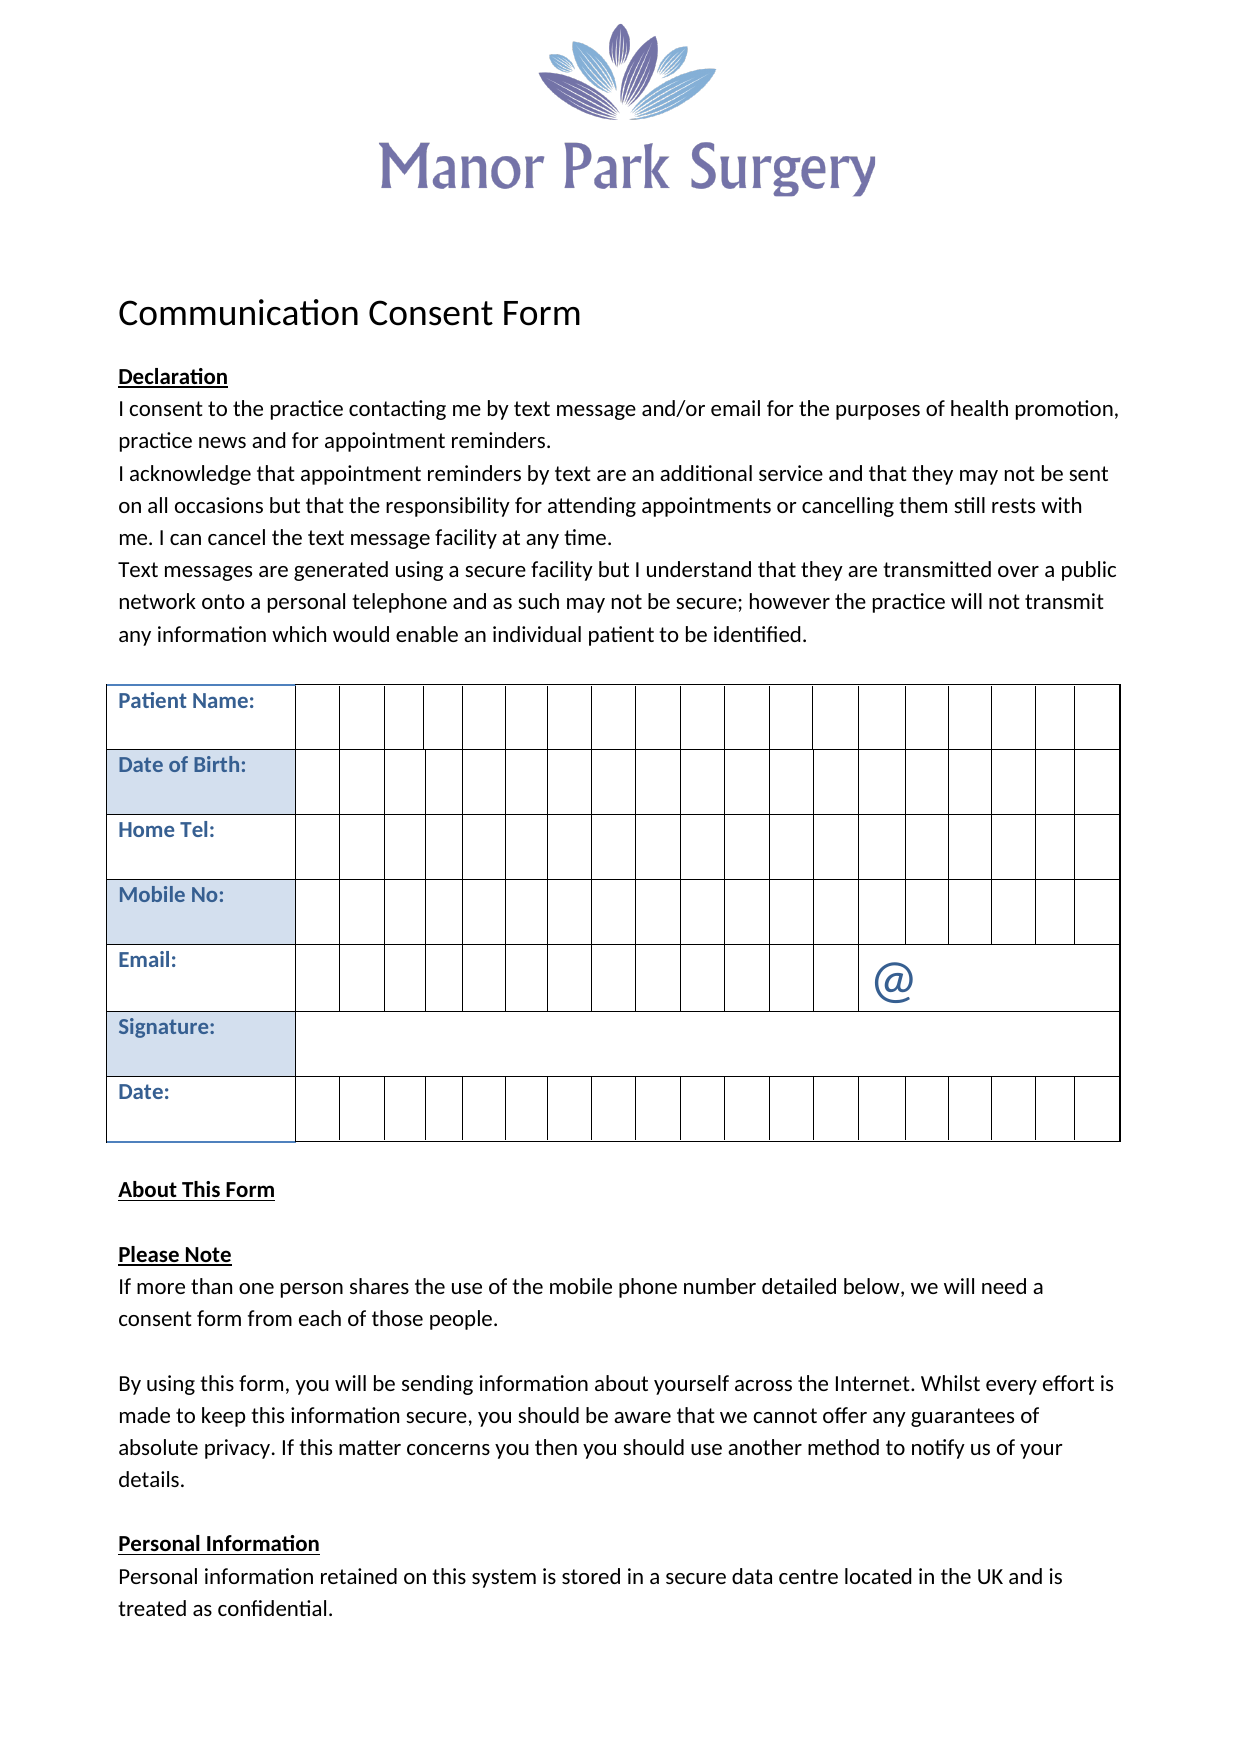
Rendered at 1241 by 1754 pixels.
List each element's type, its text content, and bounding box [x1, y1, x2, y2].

table_cell [426, 750, 462, 814]
table_header [949, 685, 991, 749]
table_cell [548, 880, 591, 944]
table_cell [547, 1077, 591, 1141]
table_cell [725, 815, 769, 879]
table_cell [385, 945, 425, 1011]
table_cell [949, 1077, 991, 1141]
table_cell @ [859, 945, 1119, 1011]
table_cell [296, 815, 339, 879]
table_cell [548, 815, 591, 879]
table_cell [636, 750, 680, 814]
table_cell [340, 1077, 384, 1141]
table_cell [636, 815, 680, 879]
table_cell [591, 1077, 635, 1141]
table_cell [1075, 750, 1119, 814]
table_cell Date: [107, 1077, 295, 1141]
table_header [463, 685, 505, 749]
table_cell [506, 815, 547, 879]
table_cell [814, 815, 858, 879]
table_cell [385, 880, 425, 944]
table_header [725, 685, 769, 749]
table_cell [770, 815, 813, 879]
table_cell [463, 945, 505, 1011]
table_cell [859, 880, 905, 944]
table_cell [725, 880, 769, 944]
table_cell [548, 945, 591, 1011]
table_cell Signature: [107, 1012, 295, 1076]
table_header [339, 685, 384, 749]
table_cell [384, 1077, 425, 1141]
table_header [858, 685, 905, 749]
table_cell [770, 880, 813, 944]
table_cell [681, 880, 724, 944]
table_header [505, 685, 547, 749]
table_cell [426, 880, 462, 944]
table_cell [592, 880, 635, 944]
table_header [769, 685, 813, 749]
text About This Form [118, 1176, 1122, 1203]
table_cell [340, 945, 384, 1011]
table_cell [1036, 750, 1074, 814]
table_cell [906, 880, 948, 944]
table_cell [426, 815, 462, 879]
picture [378, 23, 875, 196]
table_header [424, 685, 463, 749]
table_header [991, 685, 1035, 749]
table_cell [1075, 815, 1119, 879]
table_cell [505, 1077, 547, 1141]
text Personal information retained on this system is stored in a secure data centre located in the UK and is treated as confidential. [118, 1562, 1122, 1622]
table_cell [859, 815, 905, 879]
table_header [296, 685, 339, 749]
table_cell [769, 1077, 813, 1141]
table_header [384, 685, 423, 749]
table_cell [636, 945, 680, 1011]
table_cell [681, 945, 724, 1011]
table_cell [949, 750, 991, 814]
table_cell [463, 815, 505, 879]
table_cell [1075, 1077, 1119, 1141]
text I consent to the practice contacting me by text message and/or email for the purposes of health promotion, practice news and for appointment reminders. [118, 394, 1122, 454]
table_cell [859, 750, 905, 814]
table_cell [463, 880, 505, 944]
table_cell [340, 880, 384, 944]
table_cell [814, 1077, 858, 1141]
table_cell [296, 1012, 1119, 1076]
table_header [547, 685, 591, 749]
table_cell [858, 1077, 905, 1141]
table_cell [1036, 815, 1074, 879]
text Personal Information [118, 1529, 1122, 1558]
text By using this form, you will be sending information about yourself across the Internet. Whilst every effort is made to keep this information secure, you should be aware that we cannot offer any guarantees of absolute privacy. If this matter concerns you then you should use another method to notify us of your details. [118, 1369, 1122, 1493]
text Declaration [118, 362, 1122, 390]
table_cell [1036, 880, 1074, 944]
table_cell [992, 880, 1035, 944]
table_cell [463, 1077, 505, 1141]
table_cell Mobile No: [107, 880, 295, 944]
table_header [905, 685, 949, 749]
table_cell [296, 750, 339, 814]
table_cell [340, 815, 384, 879]
table_header [591, 685, 635, 749]
table_cell [949, 880, 991, 944]
table_cell [770, 750, 813, 814]
table_cell [906, 750, 948, 814]
table_cell [906, 815, 948, 879]
table_cell [548, 750, 591, 814]
table_cell [385, 815, 425, 879]
table_cell [1075, 880, 1119, 944]
table_cell [1035, 1077, 1074, 1141]
table_cell [506, 750, 547, 814]
table_cell [385, 750, 425, 814]
table_cell [296, 880, 339, 944]
table_cell Home Tel: [107, 815, 295, 879]
table_cell [592, 945, 635, 1011]
table_header [681, 685, 725, 749]
table_cell [681, 815, 724, 879]
text Please Note [118, 1240, 1122, 1268]
table_cell [725, 1077, 769, 1141]
table_cell [814, 750, 858, 814]
table_cell [725, 945, 769, 1011]
table_cell [592, 750, 635, 814]
text If more than one person shares the use of the mobile phone number detailed below, we will need a consent form from each of those people. [118, 1272, 1122, 1332]
table_cell [506, 880, 547, 944]
table_cell [681, 750, 724, 814]
table_cell [814, 945, 858, 1011]
table_cell [296, 945, 339, 1011]
table_cell [949, 815, 991, 879]
table_cell [991, 1077, 1035, 1141]
table_cell [725, 750, 769, 814]
table_header [1075, 685, 1119, 749]
table_cell [992, 815, 1035, 879]
table_cell [463, 750, 505, 814]
table_cell Email: [107, 945, 295, 1011]
table_cell [426, 945, 462, 1011]
table_cell [340, 750, 384, 814]
table_cell [770, 945, 813, 1011]
text Communication Consent Form [118, 254, 1122, 334]
text I acknowledge that appointment reminders by text are an additional service and that they may not be sent on all occasions but that the responsibility for attending appointments or cancelling them still rests with me. I can cancel the text message facility at any time. [118, 459, 1122, 551]
table_cell [681, 1077, 725, 1141]
table_cell [506, 945, 547, 1011]
table_header [1035, 685, 1074, 749]
table_cell [635, 1077, 681, 1141]
text Text messages are generated using a secure facility but I understand that they are transmitted over a public network onto a personal telephone and as such may not be secure; however the practice will not transmit any information which would enable an individual patient to be identified. [118, 555, 1122, 648]
table_header Patient Name: [107, 686, 295, 749]
table_cell [296, 1077, 340, 1141]
table_cell [905, 1077, 949, 1141]
table_cell [636, 880, 680, 944]
table_header [813, 685, 858, 749]
table_cell [992, 750, 1035, 814]
table_cell [592, 815, 635, 879]
table_cell [814, 880, 858, 944]
table_cell [425, 1077, 463, 1141]
table_header [635, 685, 681, 749]
table_cell Date of Birth: [107, 750, 295, 814]
